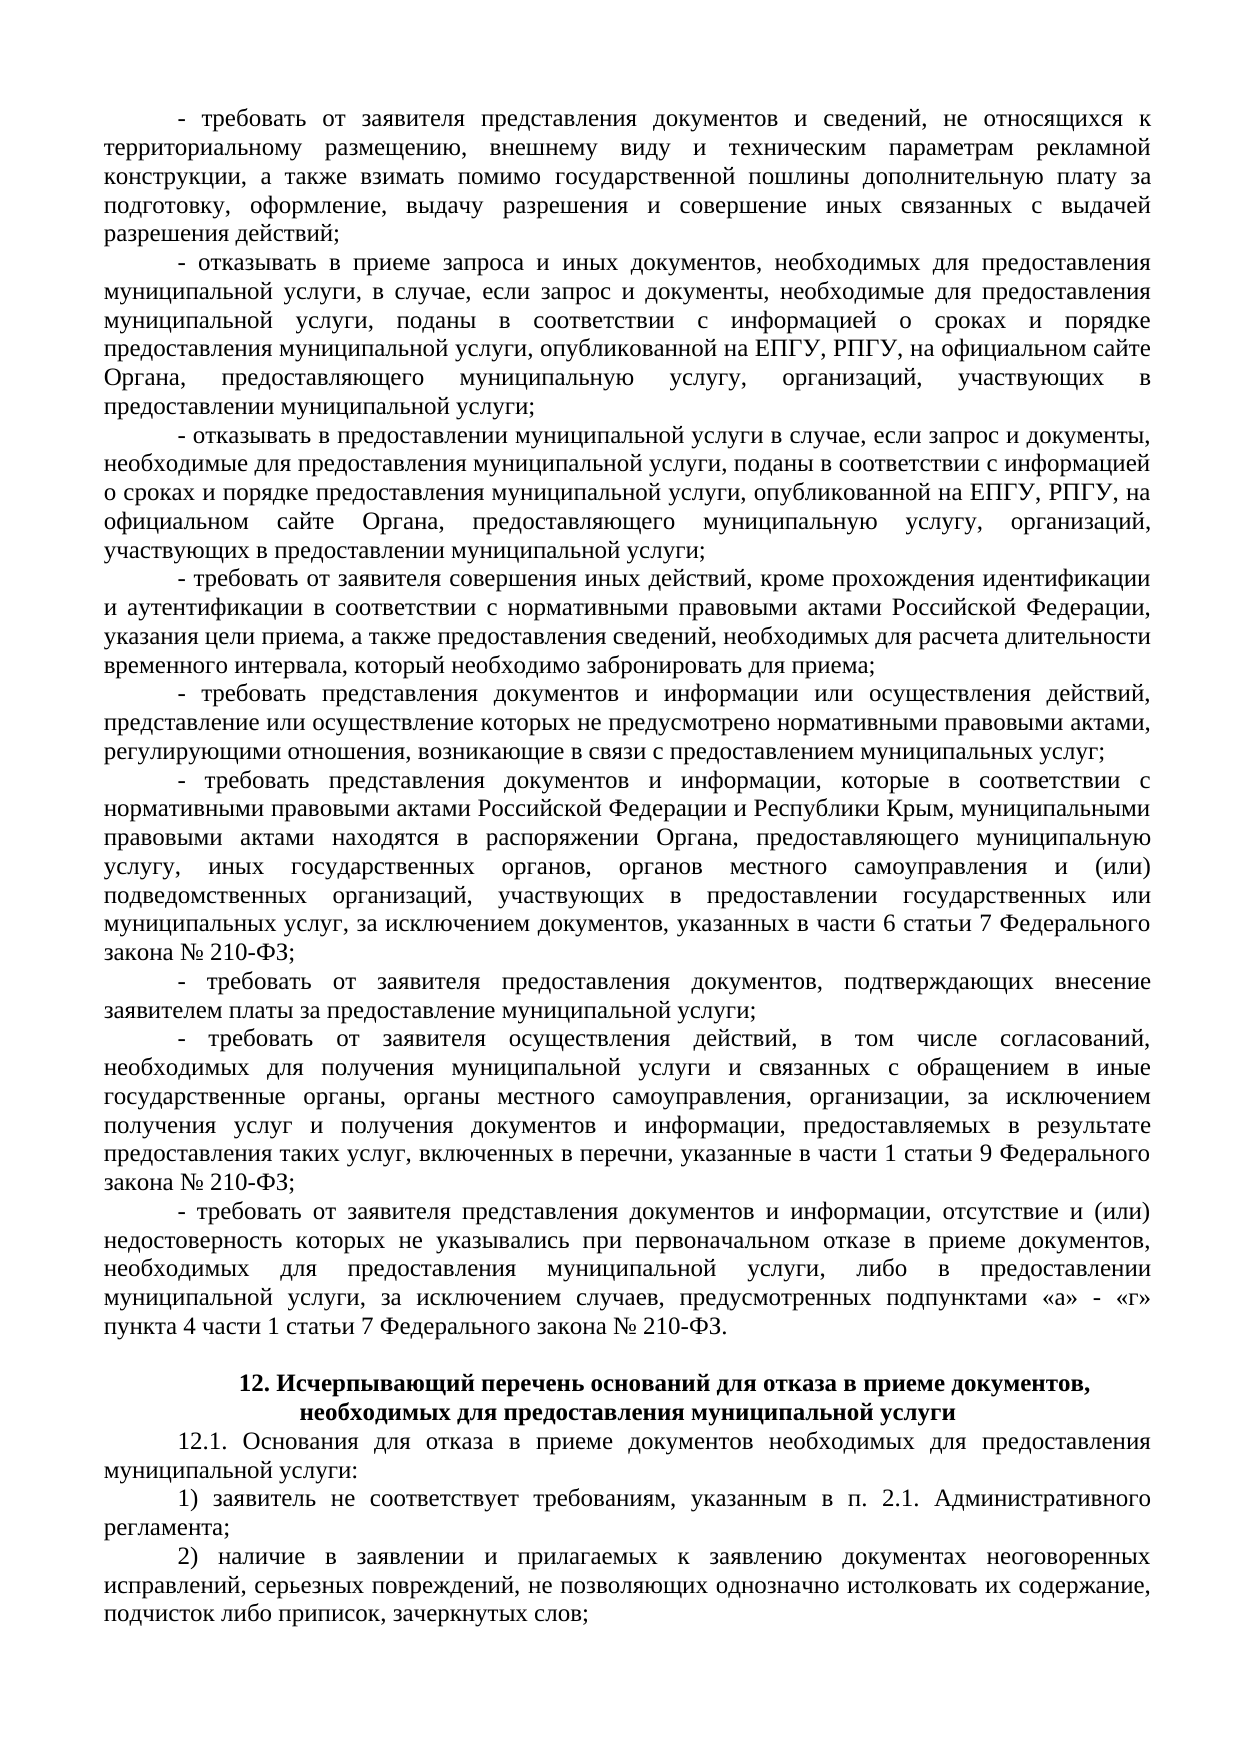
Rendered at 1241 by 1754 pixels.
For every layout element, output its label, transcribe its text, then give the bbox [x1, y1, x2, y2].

text - требовать представления документов и информации или осуществления действий, представление или осуществление которых не предусмотрено нормативными правовыми актами, регулирующими отношения, возникающие в связи с предоставлением муниципальных услуг; [103, 678, 1152, 765]
text 12.1. Основания для отказа в приеме документов необходимых для предоставления муниципальной услуги: [103, 1426, 1152, 1483]
text - требовать от заявителя представления документов и информации, отсутствие и (или) недостоверность которых не указывались при первоначальном отказе в приеме документов, необходимых для предоставления муниципальной услуги, либо в предоставлении муниципальной услуги, за исключением случаев, предусмотренных подпунктами «а» - «г» пункта 4 части 1 статьи 7 Федерального закона № 210-ФЗ. [103, 1196, 1152, 1340]
text - отказывать в приеме запроса и иных документов, необходимых для предоставления муниципальной услуги, в случае, если запрос и документы, необходимые для предоставления муниципальной услуги, поданы в соответствии с информацией о сроках и порядке предоставления муниципальной услуги, опубликованной на ЕПГУ, РПГУ, на официальном сайте Органа, предоставляющего муниципальную услугу, организаций, участвующих в предоставлении муниципальной услуги; [103, 247, 1152, 420]
text 1) заявитель не соответствует требованиям, указанным в п. 2.1. Административного регламента; [103, 1483, 1152, 1541]
text - требовать от заявителя осуществления действий, в том числе согласований, необходимых для получения муниципальной услуги и связанных с обращением в иные государственные органы, органы местного самоуправления, организации, за исключением получения услуг и получения документов и информации, предоставляемых в результате предоставления таких услуг, включенных в перечни, указанные в части 1 статьи 9 Федерального закона № 210-ФЗ; [103, 1023, 1152, 1196]
text 2) наличие в заявлении и прилагаемых к заявлению документах неоговоренных исправлений, серьезных повреждений, не позволяющих однозначно истолковать их содержание, подчисток либо приписок, зачеркнутых слов; [103, 1541, 1152, 1627]
text - требовать от заявителя совершения иных действий, кроме прохождения идентификации и аутентификации в соответствии с нормативными правовыми актами Российской Федерации, указания цели приема, а также предоставления сведений, необходимых для расчета длительности временного интервала, который необходимо забронировать для приема; [103, 563, 1152, 678]
text - требовать от заявителя предоставления документов, подтверждающих внесение заявителем платы за предоставление муниципальной услуги; [103, 966, 1152, 1023]
text - отказывать в предоставлении муниципальной услуги в случае, если запрос и документы, необходимые для предоставления муниципальной услуги, поданы в соответствии с информацией о сроках и порядке предоставления муниципальной услуги, опубликованной на ЕПГУ, РПГУ, на официальном сайте Органа, предоставляющего муниципальную услугу, организаций, участвующих в предоставлении муниципальной услуги; [103, 420, 1152, 563]
text 12. Исчерпывающий перечень оснований для отказа в приеме документов, необходимых для предоставления муниципальной услуги [103, 1368, 1152, 1426]
text - требовать представления документов и информации, которые в соответствии с нормативными правовыми актами Российской Федерации и Республики Крым, муниципальными правовыми актами находятся в распоряжении Органа, предоставляющего муниципальную услугу, иных государственных органов, органов местного самоуправления и (или) подведомственных организаций, участвующих в предоставлении государственных или муниципальных услуг, за исключением документов, указанных в части 6 статьи 7 Федерального закона № 210-ФЗ; [103, 765, 1152, 966]
text - требовать от заявителя представления документов и сведений, не относящихся к территориальному размещению, внешнему виду и техническим параметрам рекламной конструкции, а также взимать помимо государственной пошлины дополнительную плату за подготовку, оформление, выдачу разрешения и совершение иных связанных с выдачей разрешения действий; [103, 103, 1152, 247]
